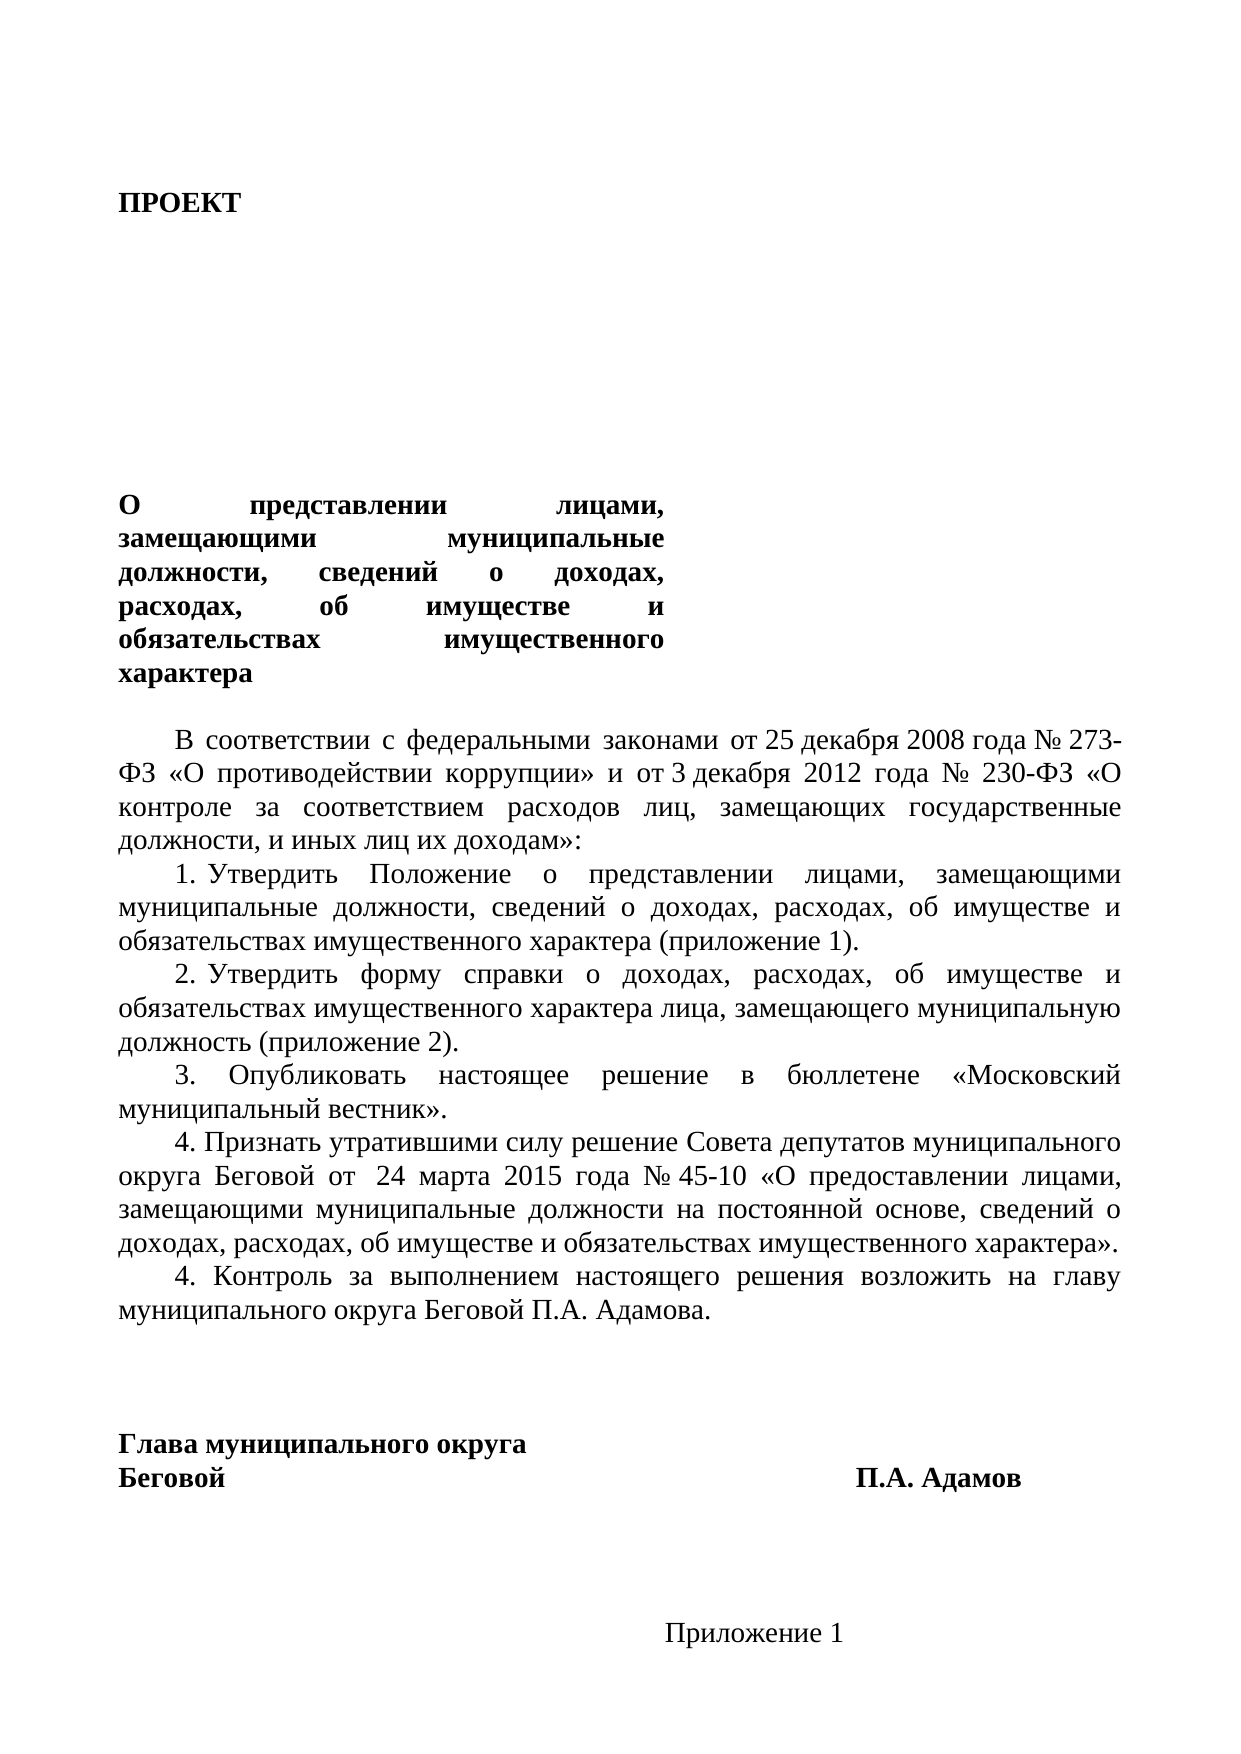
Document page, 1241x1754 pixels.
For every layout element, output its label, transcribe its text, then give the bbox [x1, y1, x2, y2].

text 4. Контроль за выполнением настоящего решения возложить на главу муниципального округа Беговой П.А. Адамова. [118, 1258, 1122, 1326]
text В соответствии с федеральными законами от 25 декабря 2008 года № 273-ФЗ «О противодействии коррупции» и от 3 декабря 2012 года № 230-ФЗ «О контроле за соответствием расходов лиц, замещающих государственные должности, и иных лиц их доходам»: [118, 722, 1122, 856]
text ПРОЕКТ [118, 185, 664, 219]
text 3. Опубликовать настоящее решение в бюллетене «Московский муниципальный вестник». [118, 1057, 1122, 1124]
text 4. Признать утратившими силу решение Совета депутатов муниципального округа Беговой от 24 марта 2015 года № 45-10 «О предоставлении лицами, замещающими муниципальные должности на постоянной основе, сведений о доходах, расходах, об имуществе и обязательствах имущественного характера». [118, 1124, 1122, 1258]
list Утвердить форму справки о доходах, расходах, об имуществе и обязательствах имущественного характера лица, замещающего муниципальную должность (приложение 2). [118, 957, 1122, 1057]
text Приложение 1 [118, 1617, 1122, 1649]
text О представлении лицами, замещающими муниципальные должности, сведений о доходах, расходах, об имуществе и обязательствах имущественного характера [118, 487, 664, 688]
list Утвердить Положение о представлении лицами, замещающими муниципальные должности, сведений о доходах, расходах, об имуществе и обязательствах имущественного характера (приложение 1). [118, 856, 1122, 957]
text Беговой П.А. Адамов [118, 1460, 1122, 1493]
text Глава муниципального округа [118, 1426, 1122, 1460]
